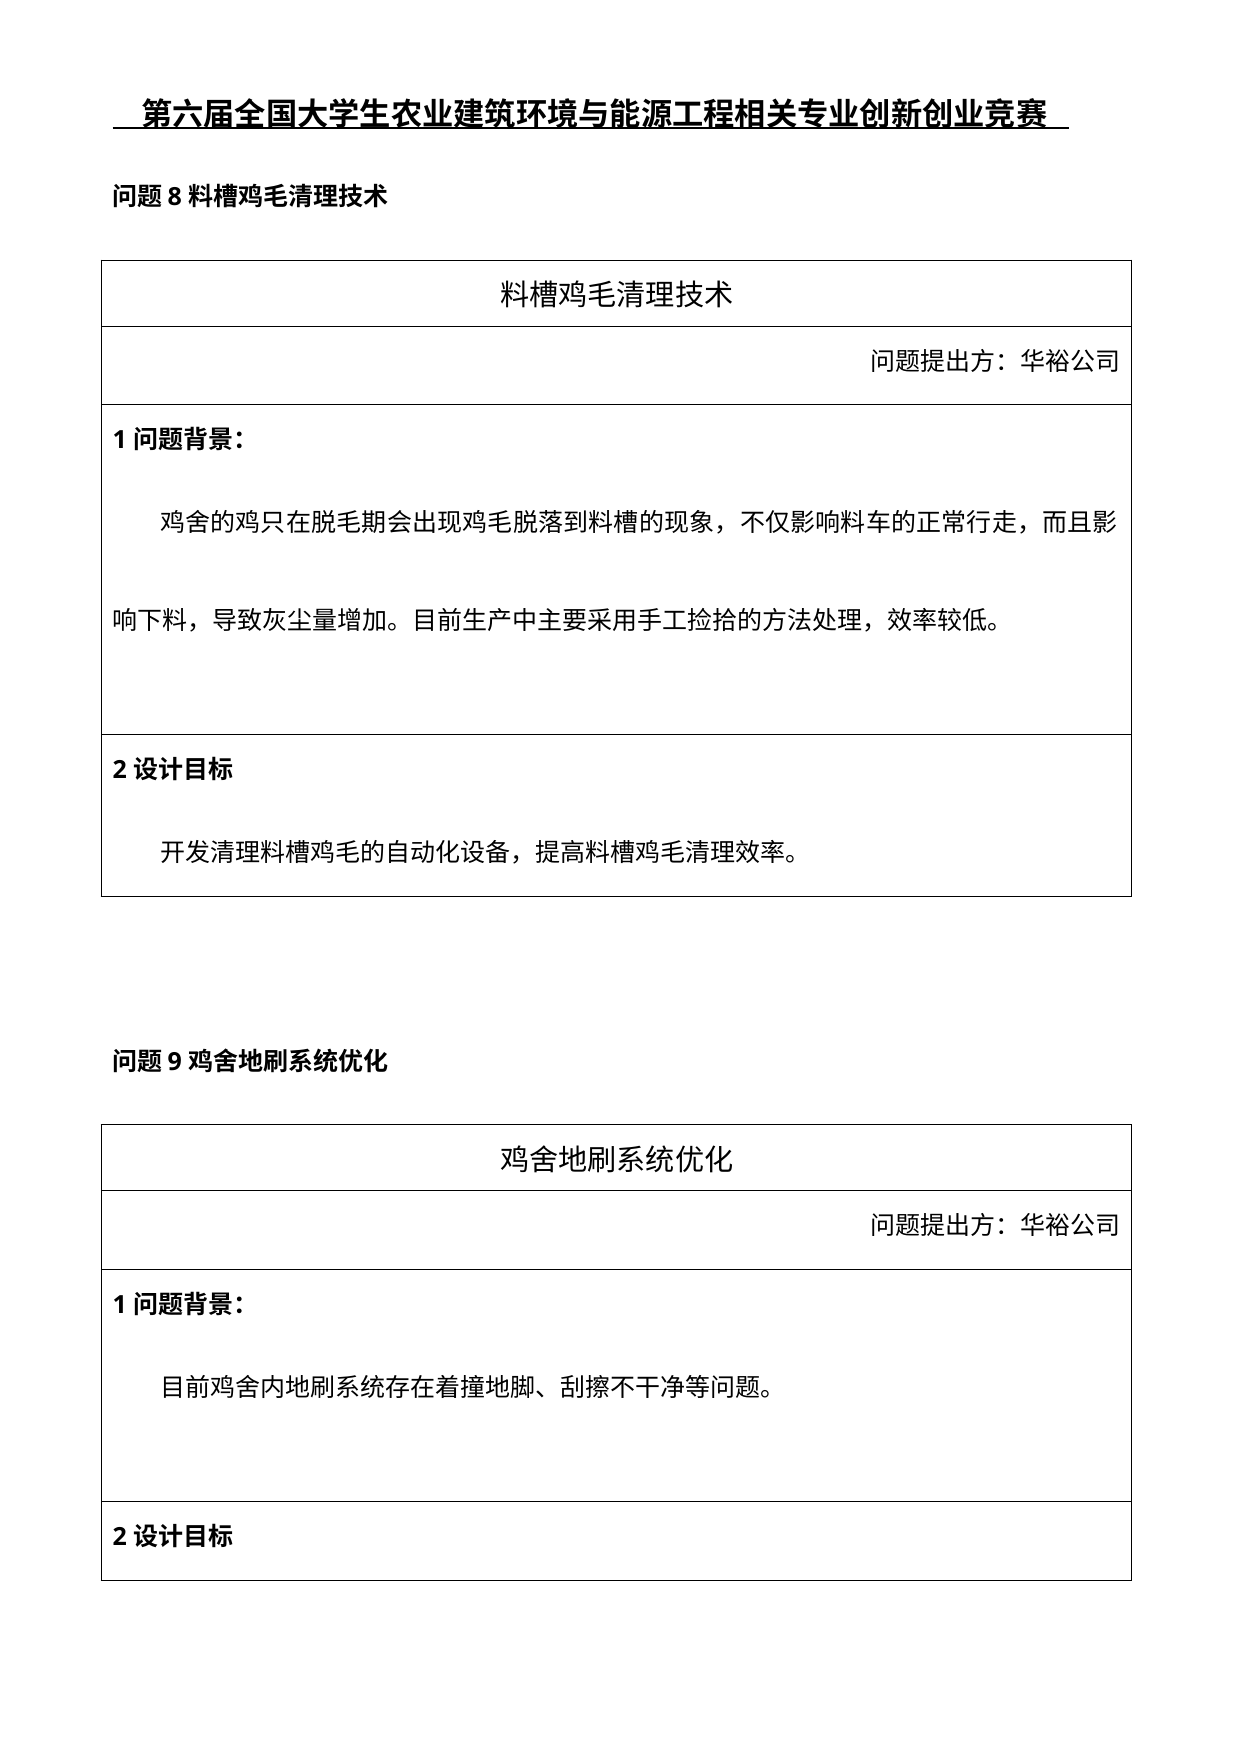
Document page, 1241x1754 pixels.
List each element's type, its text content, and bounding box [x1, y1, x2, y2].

table_cell 1 问题背景： 目前鸡舍内地刷系统存在着撞地脚、刮擦不干净等问题。 [102, 1270, 1131, 1501]
table_header 料槽鸡毛清理技术 [102, 261, 1131, 326]
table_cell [102, 1502, 1131, 1579]
table_cell 问题提出方：华裕公司 [102, 327, 1131, 404]
table_cell 2 设计目标 开发清理料槽鸡毛的自动化设备，提高料槽鸡毛清理效率。 [102, 735, 1131, 896]
subtitle 问题8 料槽鸡毛清理技术 [112, 162, 1128, 227]
table_header 鸡舍地刷系统优化 [102, 1125, 1131, 1190]
table_cell 1 问题背景： 鸡舍的鸡只在脱毛期会出现鸡毛脱落到料槽的现象，不仅影响料车的正常行走，而且影响下料，导致灰尘量增加。目前生产中主要采用手工捡拾的方法处理，效率较低。 [102, 405, 1131, 734]
text 问题9 鸡舍地刷系统优化 [112, 1027, 1128, 1092]
table_cell 问题提出方：华裕公司 [102, 1191, 1131, 1269]
